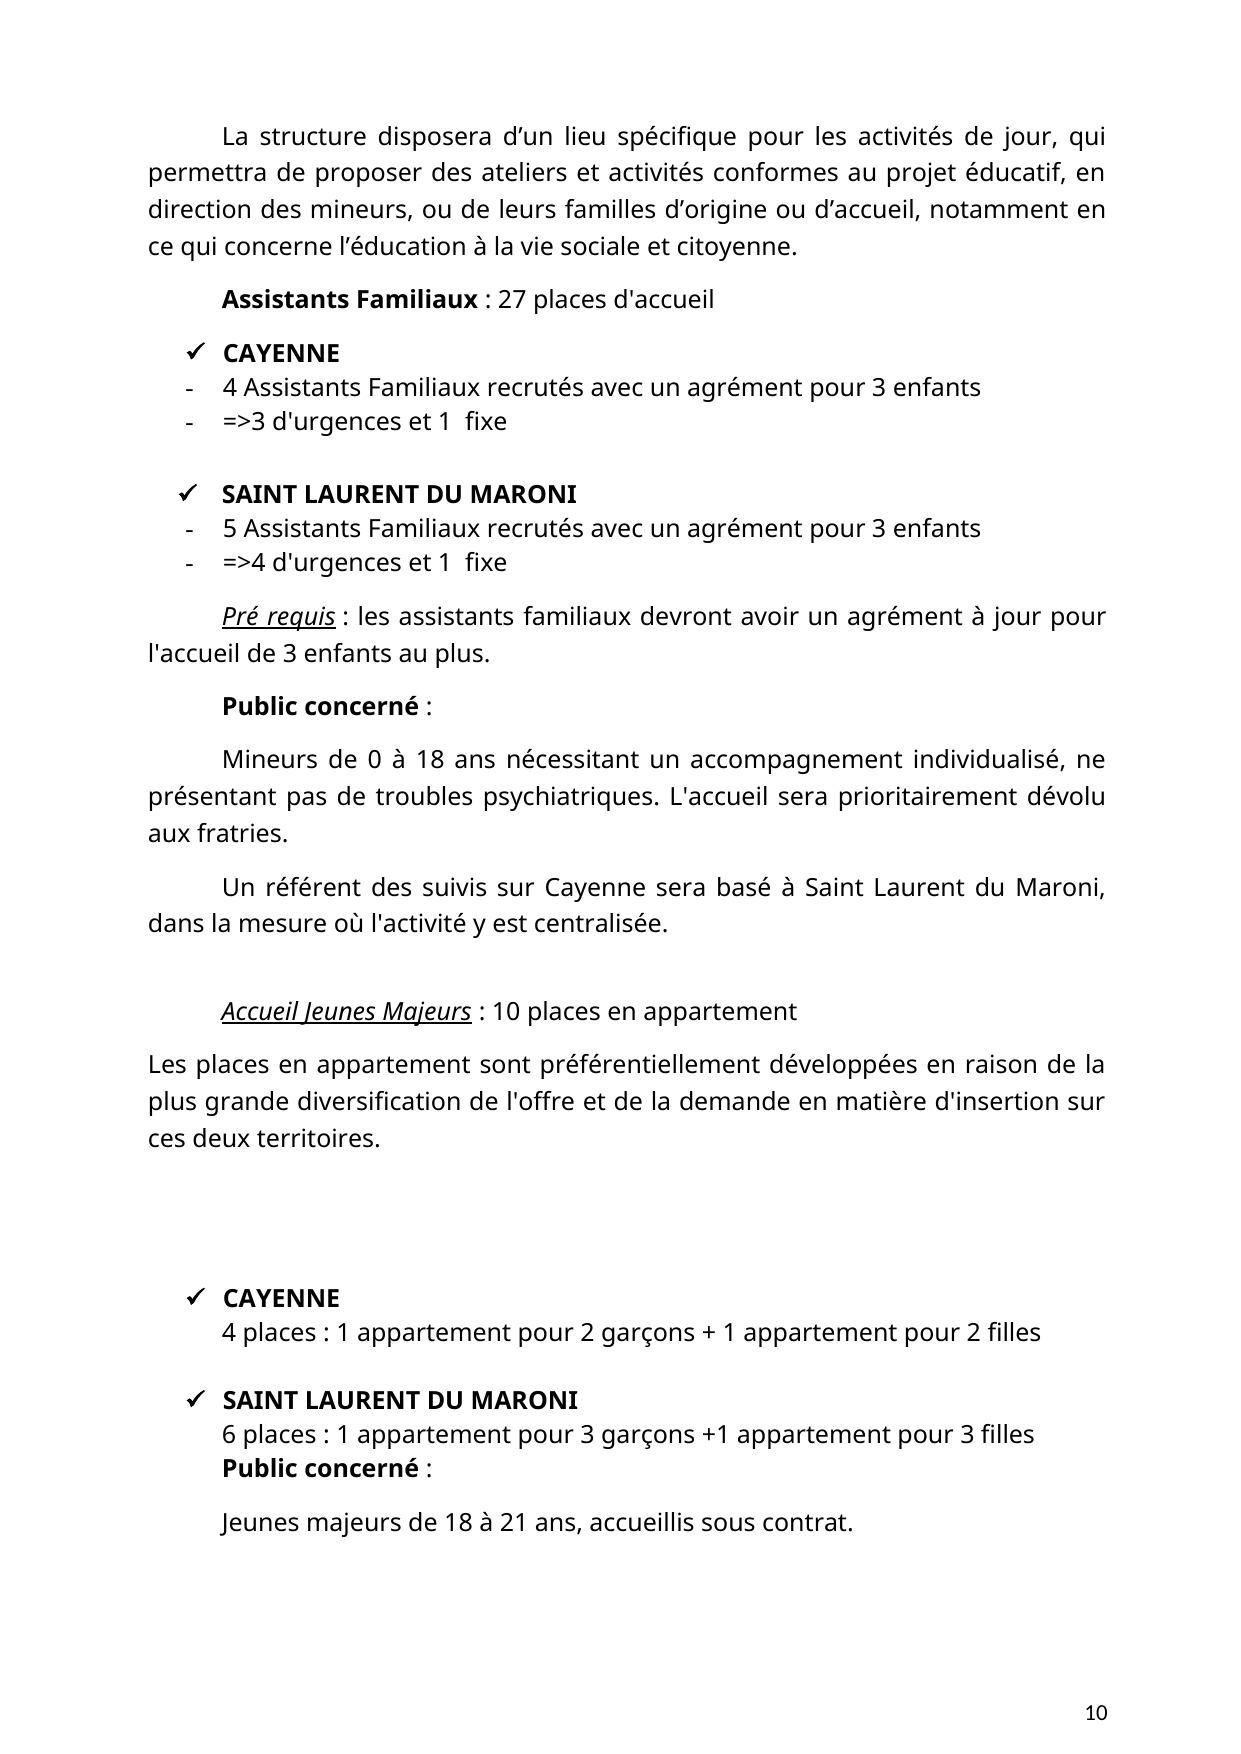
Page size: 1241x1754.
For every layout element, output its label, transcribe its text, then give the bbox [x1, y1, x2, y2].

text Pré requis : les assistants familiaux devront avoir un agrément à jour pour l'accueil de 3 enfants au plus. [148, 598, 1107, 669]
text Public concerné : [148, 1451, 1107, 1485]
list =>3 d'urgences et 1 fixe [185, 403, 1107, 437]
text La structure disposera d’un lieu spécifique pour les activités de jour, qui permettra de proposer des ateliers et activités conformes au projet éducatif, en direction des mineurs, ou de leurs familles d’origine ou d’accueil, notamment en ce qui concerne l’éducation à la vie sociale et citoyenne. [148, 118, 1107, 262]
text Un référent des suivis sur Cayenne sera basé à Saint Laurent du Maroni, dans la mesure où l'activité y est centralisée. [148, 869, 1107, 940]
text Accueil Jeunes Majeurs : 10 places en appartement [148, 993, 1107, 1027]
list 5 Assistants Familiaux recrutés avec un agrément pour 3 enfants [185, 511, 1107, 545]
text Assistants Familiaux : 27 places d'accueil [148, 282, 1107, 316]
list =>4 d'urgences et 1 fixe [185, 545, 1107, 579]
text 6 places : 1 appartement pour 3 garçons +1 appartement pour 3 filles [148, 1417, 1107, 1451]
list SAINT LAURENT DU MARONI [185, 1383, 1107, 1417]
text Public concerné : [148, 689, 1107, 723]
list CAYENNE [185, 1281, 1107, 1315]
text Les places en appartement sont préférentiellement développées en raison de la plus grande diversification de l'offre et de la demande en matière d'insertion sur ces deux territoires. [148, 1047, 1107, 1154]
list CAYENNE [185, 335, 1107, 369]
text 4 places : 1 appartement pour 2 garçons + 1 appartement pour 2 filles [148, 1315, 1107, 1349]
list SAINT LAURENT DU MARONI [177, 477, 1107, 511]
list 4 Assistants Familiaux recrutés avec un agrément pour 3 enfants [185, 369, 1107, 403]
text Jeunes majeurs de 18 à 21 ans, accueillis sous contrat. [148, 1504, 1107, 1538]
text Mineurs de 0 à 18 ans nécessitant un accompagnement individualisé, ne présentant pas de troubles psychiatriques. L'accueil sera prioritairement dévolu aux fratries. [148, 742, 1107, 850]
